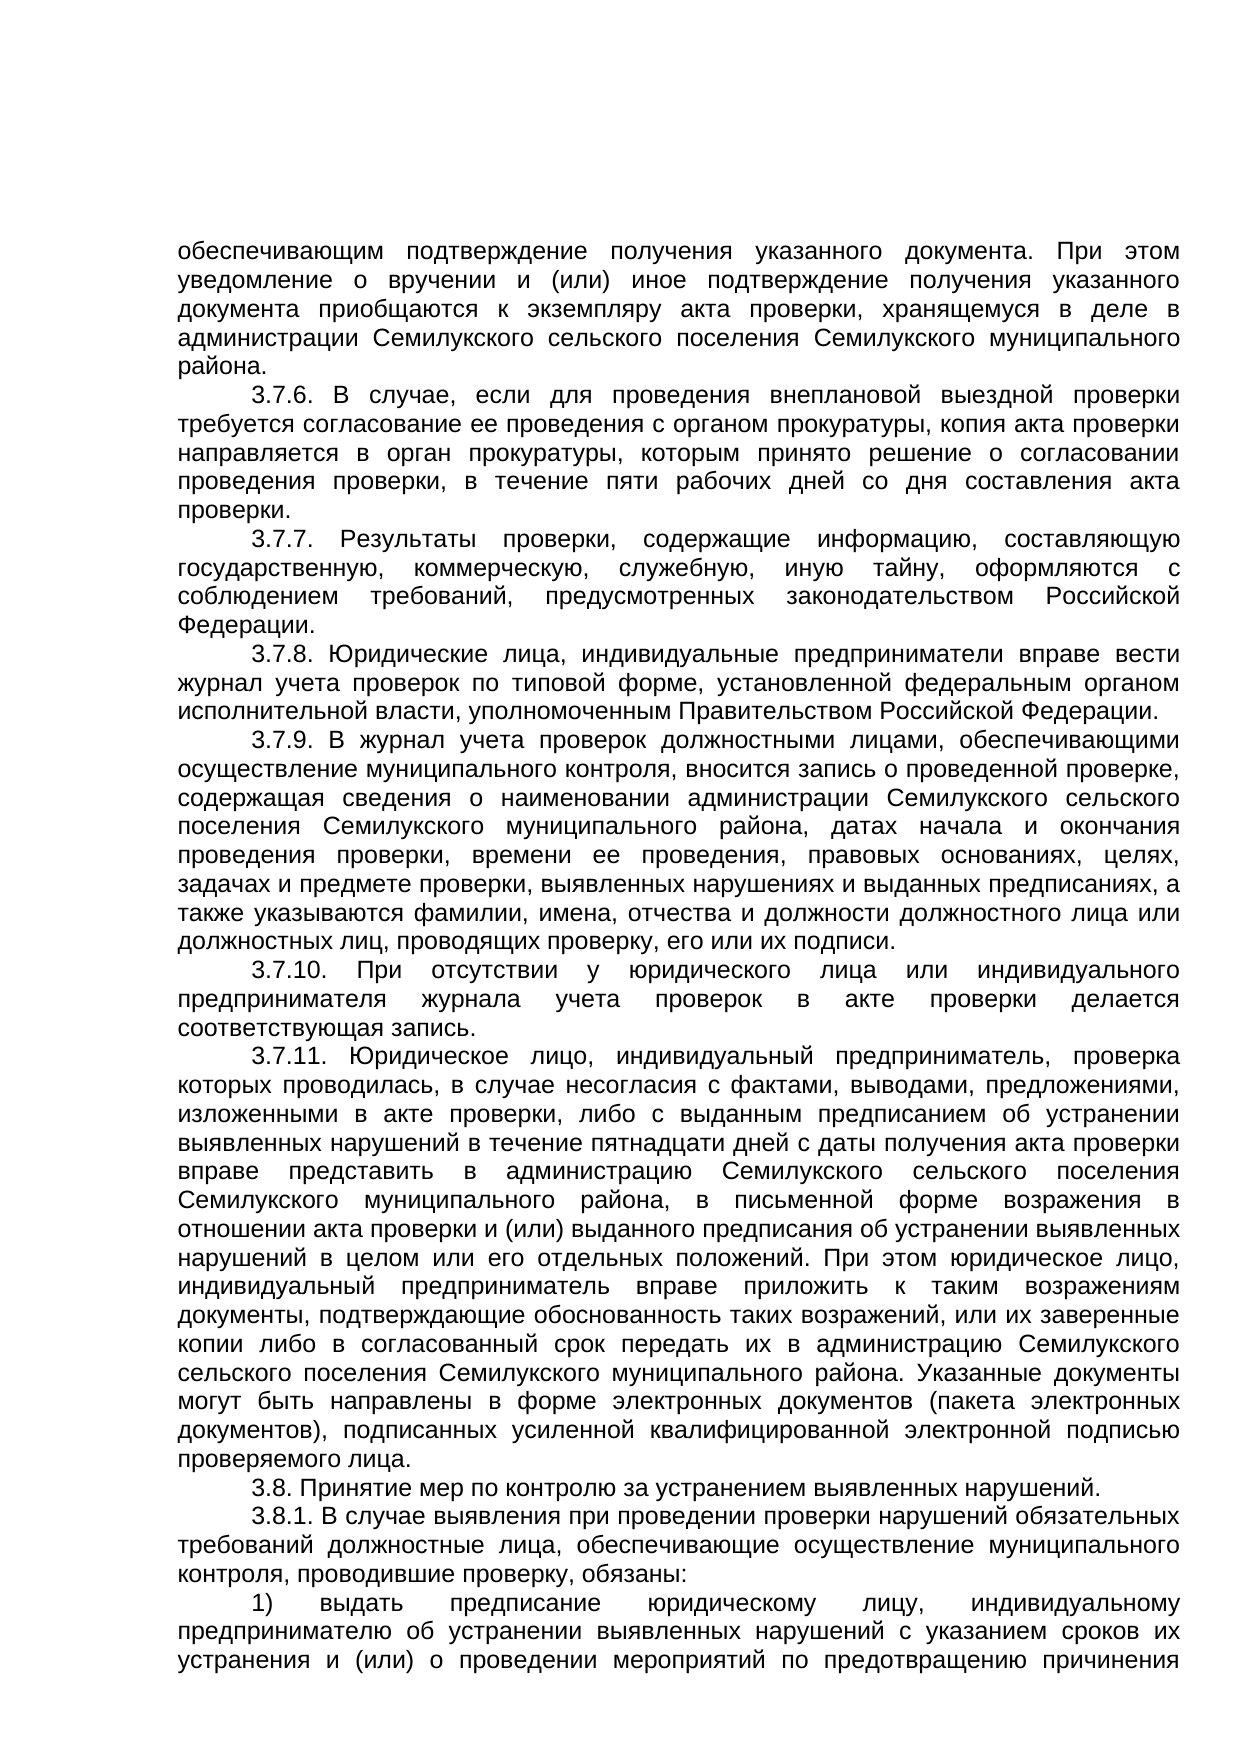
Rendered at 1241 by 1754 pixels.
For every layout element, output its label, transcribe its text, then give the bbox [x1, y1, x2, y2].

text 3.7.11. Юридическое лицо, индивидуальный предприниматель, проверка которых проводилась, в случае несогласия с фактами, выводами, предложениями, изложенными в акте проверки, либо с выданным предписанием об устранении выявленных нарушений в течение пятнадцати дней с даты получения акта проверки вправе представить в администрацию Семилукского сельского поселения Семилукского муниципального района, в письменной форме возражения в отношении акта проверки и (или) выданного предписания об устранении выявленных нарушений в целом или его отдельных положений. При этом юридическое лицо, индивидуальный предприниматель вправе приложить к таким возражениям документы, подтверждающие обоснованность таких возражений, или их заверенные копии либо в согласованный срок передать их в администрацию Семилукского сельского поселения Семилукского муниципального района. Указанные документы могут быть направлены в форме электронных документов (пакета электронных документов), подписанных усиленной квалифицированной электронной подписью проверяемого лица. [177, 1041, 1181, 1472]
text 3.7.8. Юридические лица, индивидуальные предприниматели вправе вести журнал учета проверок по типовой форме, установленной федеральным органом исполнительной власти, уполномоченным Правительством Российской Федерации. [177, 639, 1181, 725]
text 3.8. Принятие мер по контролю за устранением выявленных нарушений. [177, 1472, 1181, 1501]
text 3.7.10. При отсутствии у юридического лица или индивидуального предпринимателя журнала учета проверок в акте проверки делается соответствующая запись. [177, 955, 1181, 1041]
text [177, 236, 1181, 380]
text 3.8.1. В случае выявления при проведении проверки нарушений обязательных требований должностные лица, обеспечивающие осуществление муниципального контроля, проводившие проверку, обязаны: [177, 1501, 1181, 1587]
text 3.7.9. В журнал учета проверок должностными лицами, обеспечивающими осуществление муниципального контроля, вносится запись о проведенной проверке, содержащая сведения о наименовании администрации Семилукского сельского поселения Семилукского муниципального района, датах начала и окончания проведения проверки, времени ее проведения, правовых основаниях, целях, задачах и предмете проверки, выявленных нарушениях и выданных предписаниях, а также указываются фамилии, имена, отчества и должности должностного лица или должностных лиц, проводящих проверку, его или их подписи. [177, 725, 1181, 955]
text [177, 1587, 1181, 1674]
text 3.7.7. Результаты проверки, содержащие информацию, составляющую государственную, коммерческую, служебную, иную тайну, оформляются с соблюдением требований, предусмотренных законодательством Российской Федерации. [177, 524, 1181, 639]
text 3.7.6. В случае, если для проведения внеплановой выездной проверки требуется согласование ее проведения с органом прокуратуры, копия акта проверки направляется в орган прокуратуры, которым принято решение о согласовании проведения проверки, в течение пяти рабочих дней со дня составления акта проверки. [177, 380, 1181, 524]
